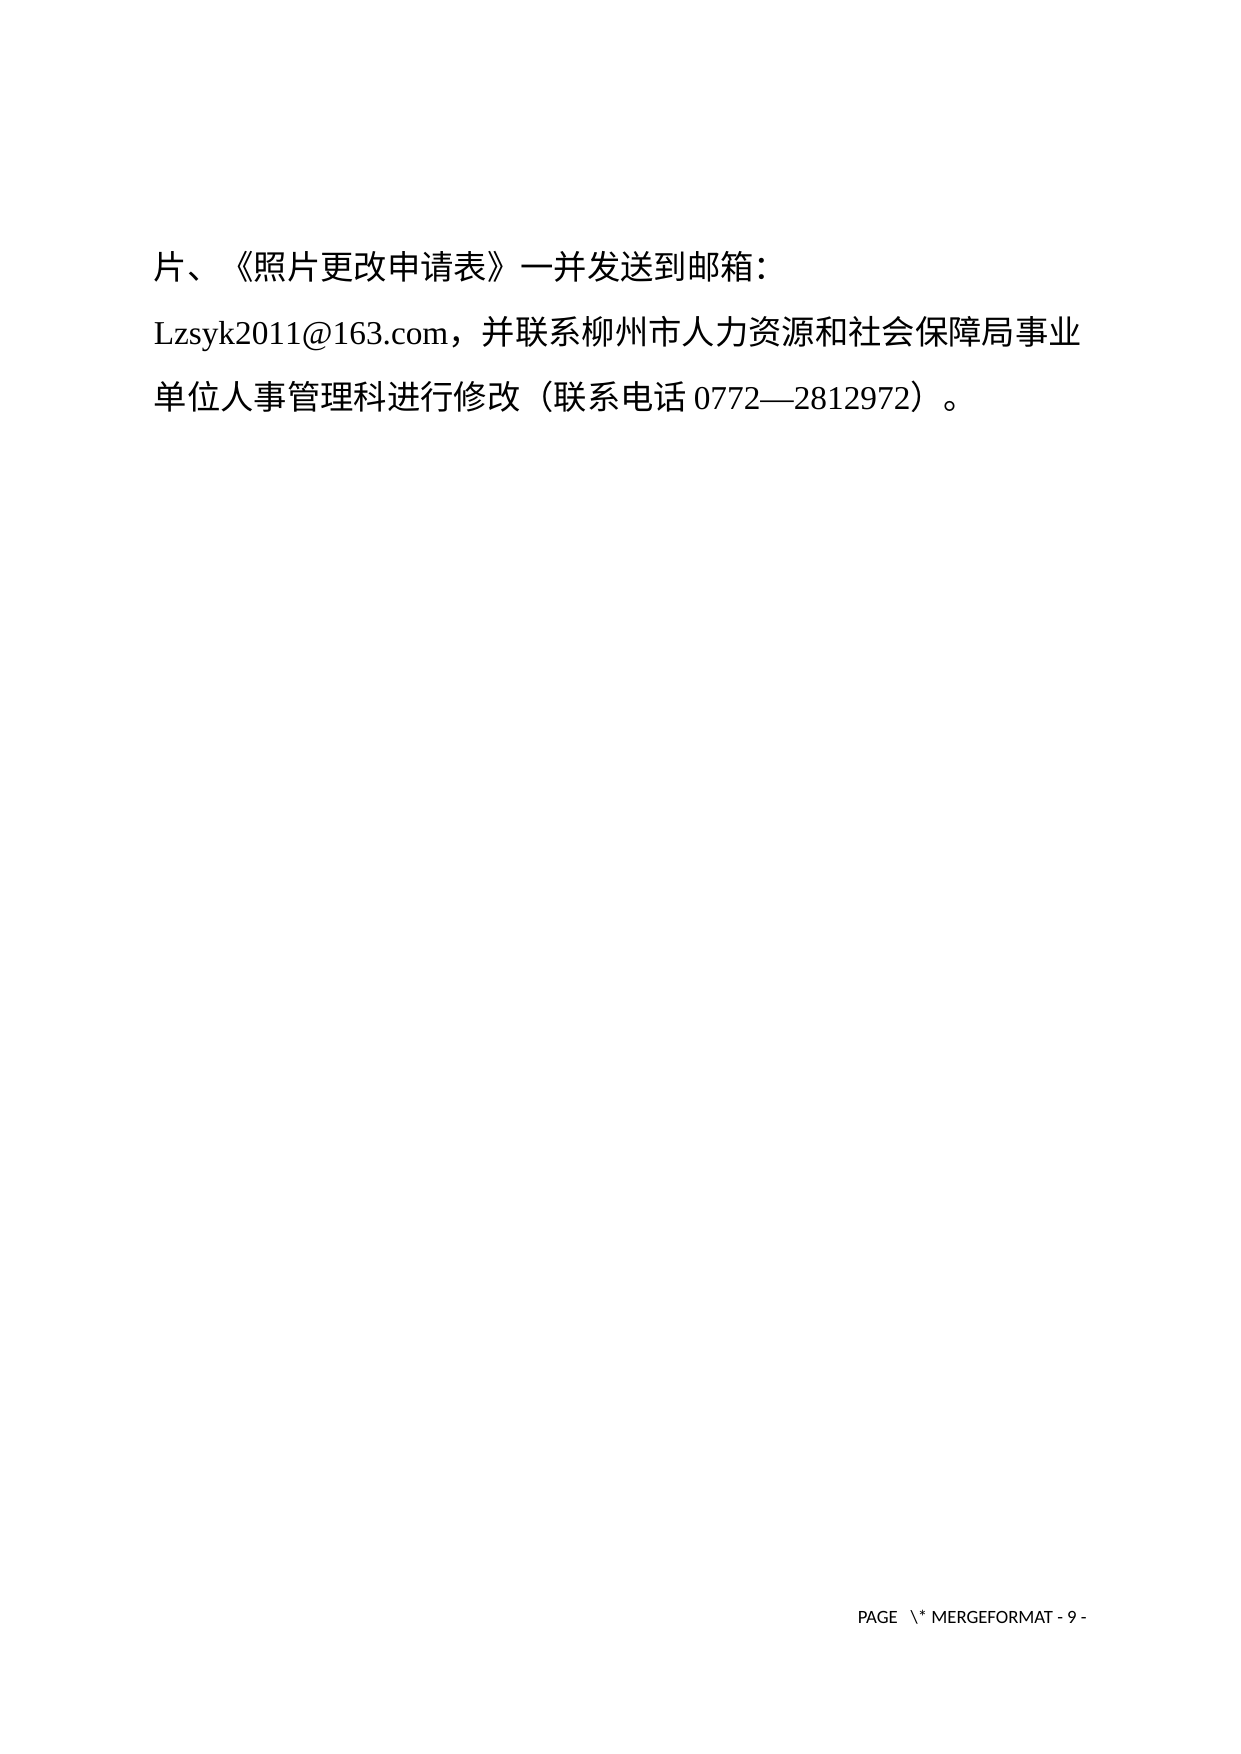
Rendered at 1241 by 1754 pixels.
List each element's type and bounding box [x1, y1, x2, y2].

text [153, 233, 1087, 428]
